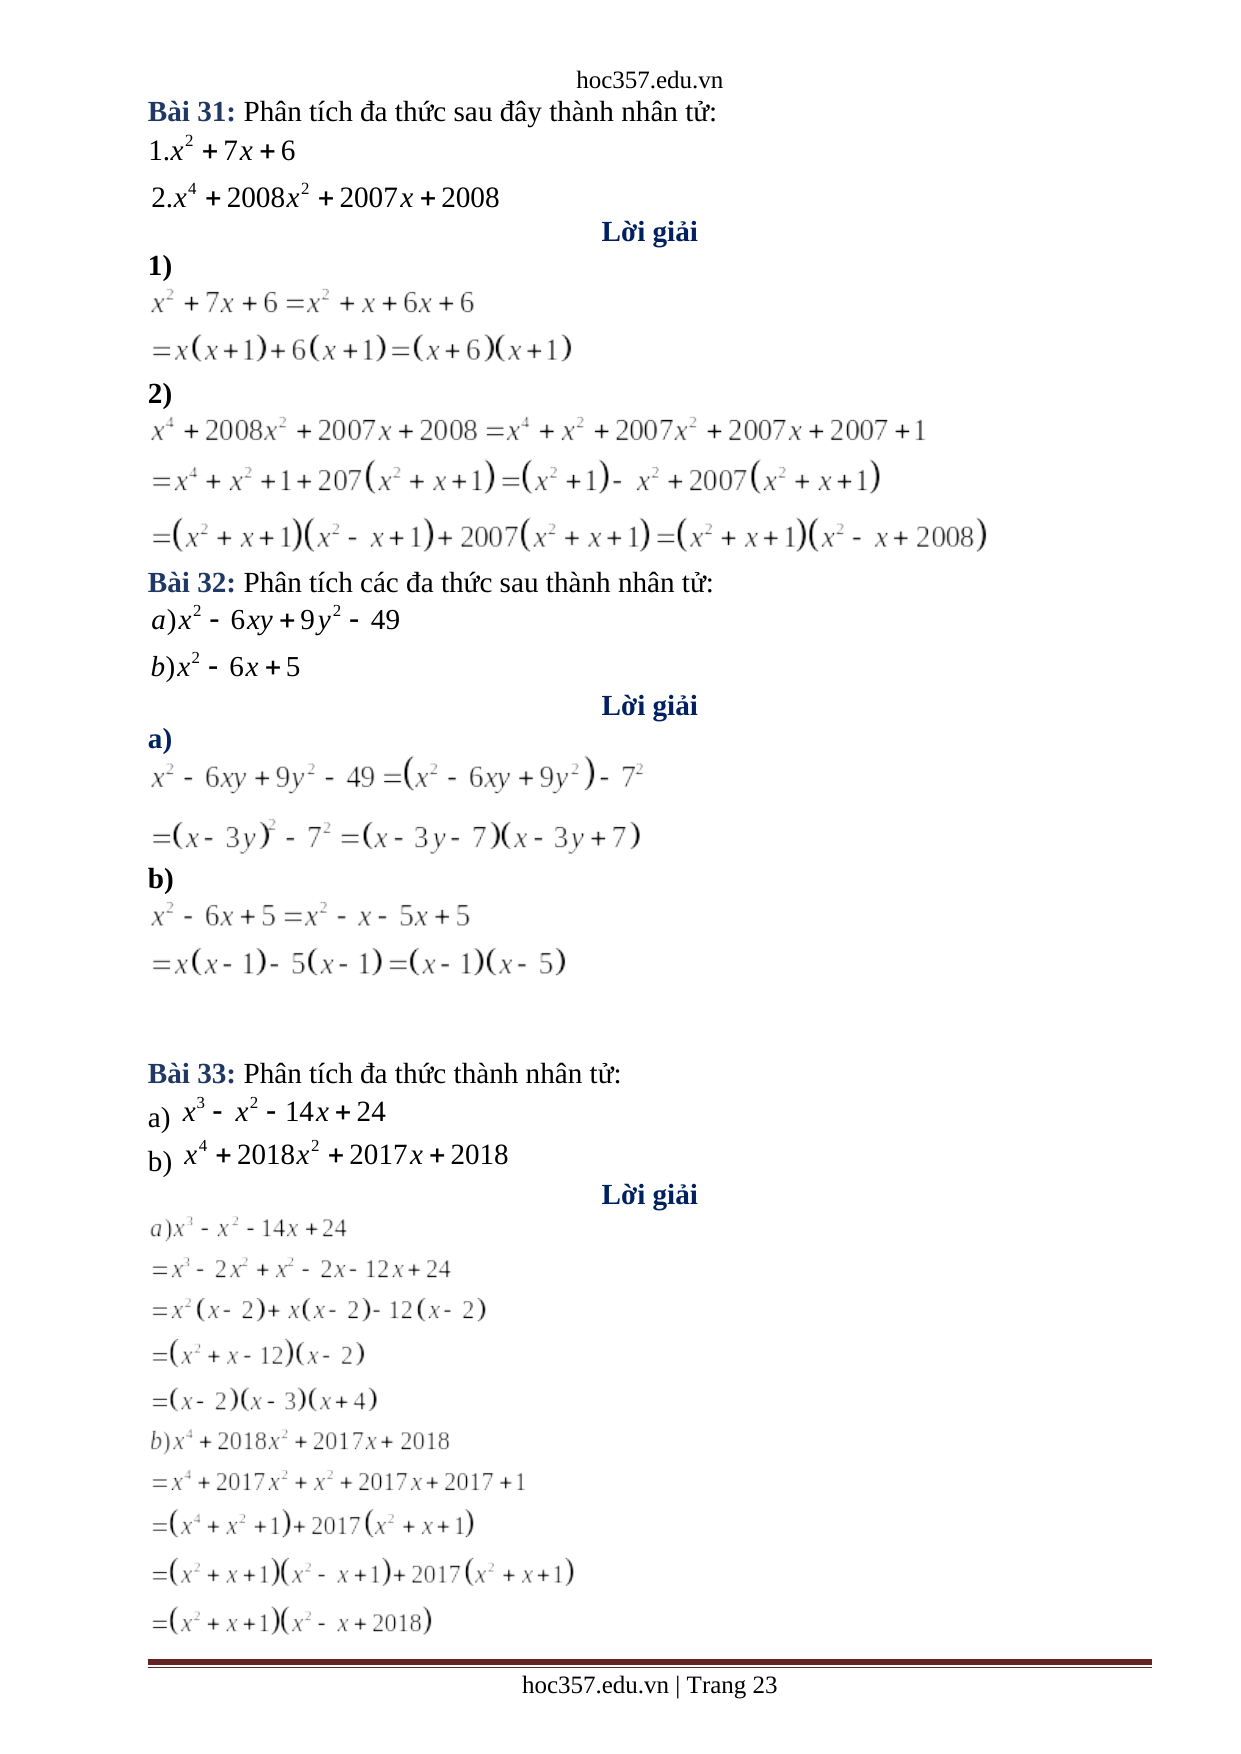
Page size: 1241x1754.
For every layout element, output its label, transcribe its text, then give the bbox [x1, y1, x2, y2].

text Phân tích đa thức sau đây thành nhân tử: [148, 94, 1152, 128]
text a) [148, 721, 1152, 755]
text Phân tích đa thức thành nhân tử: [148, 1056, 1152, 1090]
text b) [148, 1133, 1152, 1177]
text 1) [148, 248, 1152, 281]
text Lời giải [148, 214, 1152, 248]
text Lời giải [148, 688, 1152, 721]
text Phân tích các đa thức sau thành nhân tử: [148, 565, 1152, 599]
text 2) [148, 376, 1152, 409]
text a) [148, 1090, 1152, 1133]
text b) [148, 861, 1152, 895]
text Lời giải [148, 1177, 1152, 1211]
